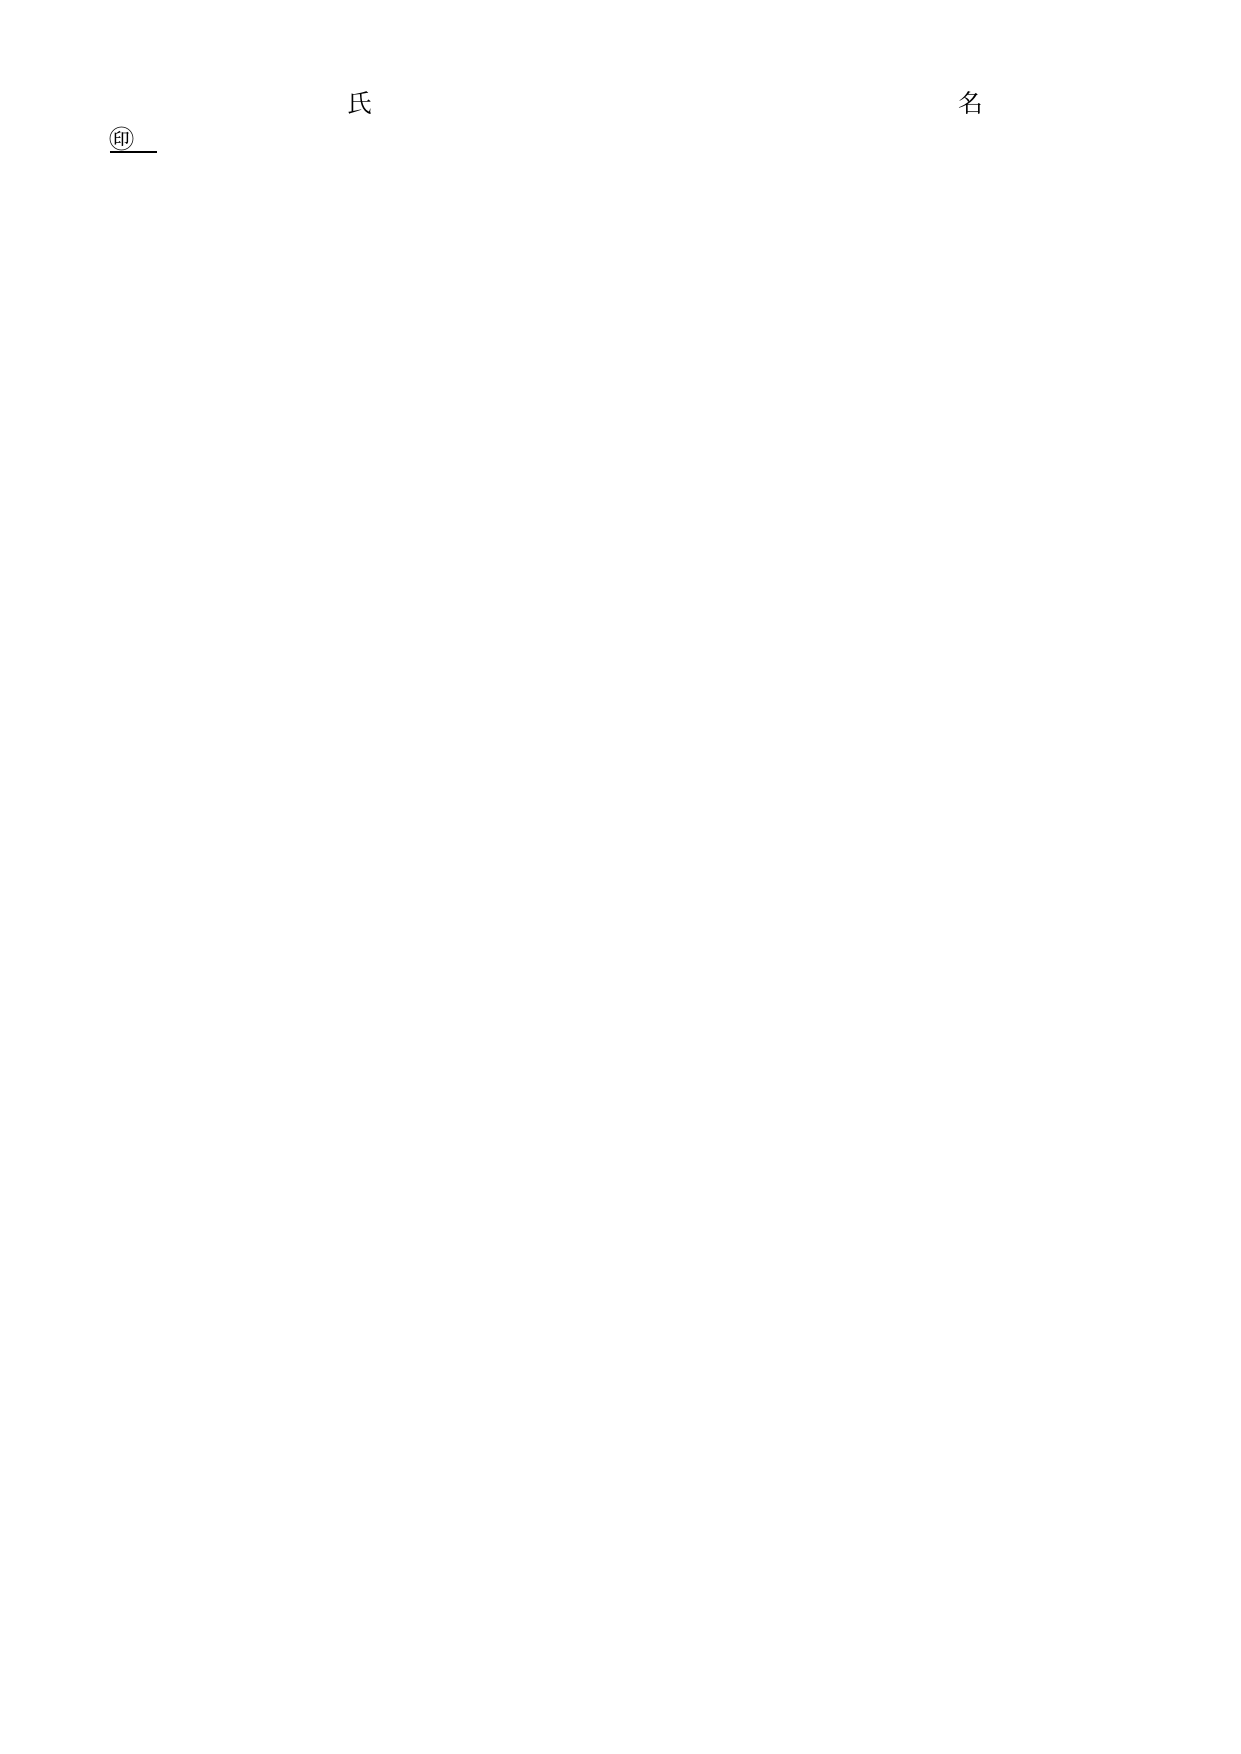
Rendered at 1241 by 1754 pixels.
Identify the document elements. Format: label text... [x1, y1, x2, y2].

text 氏 名 ㊞ [109, 84, 1006, 156]
